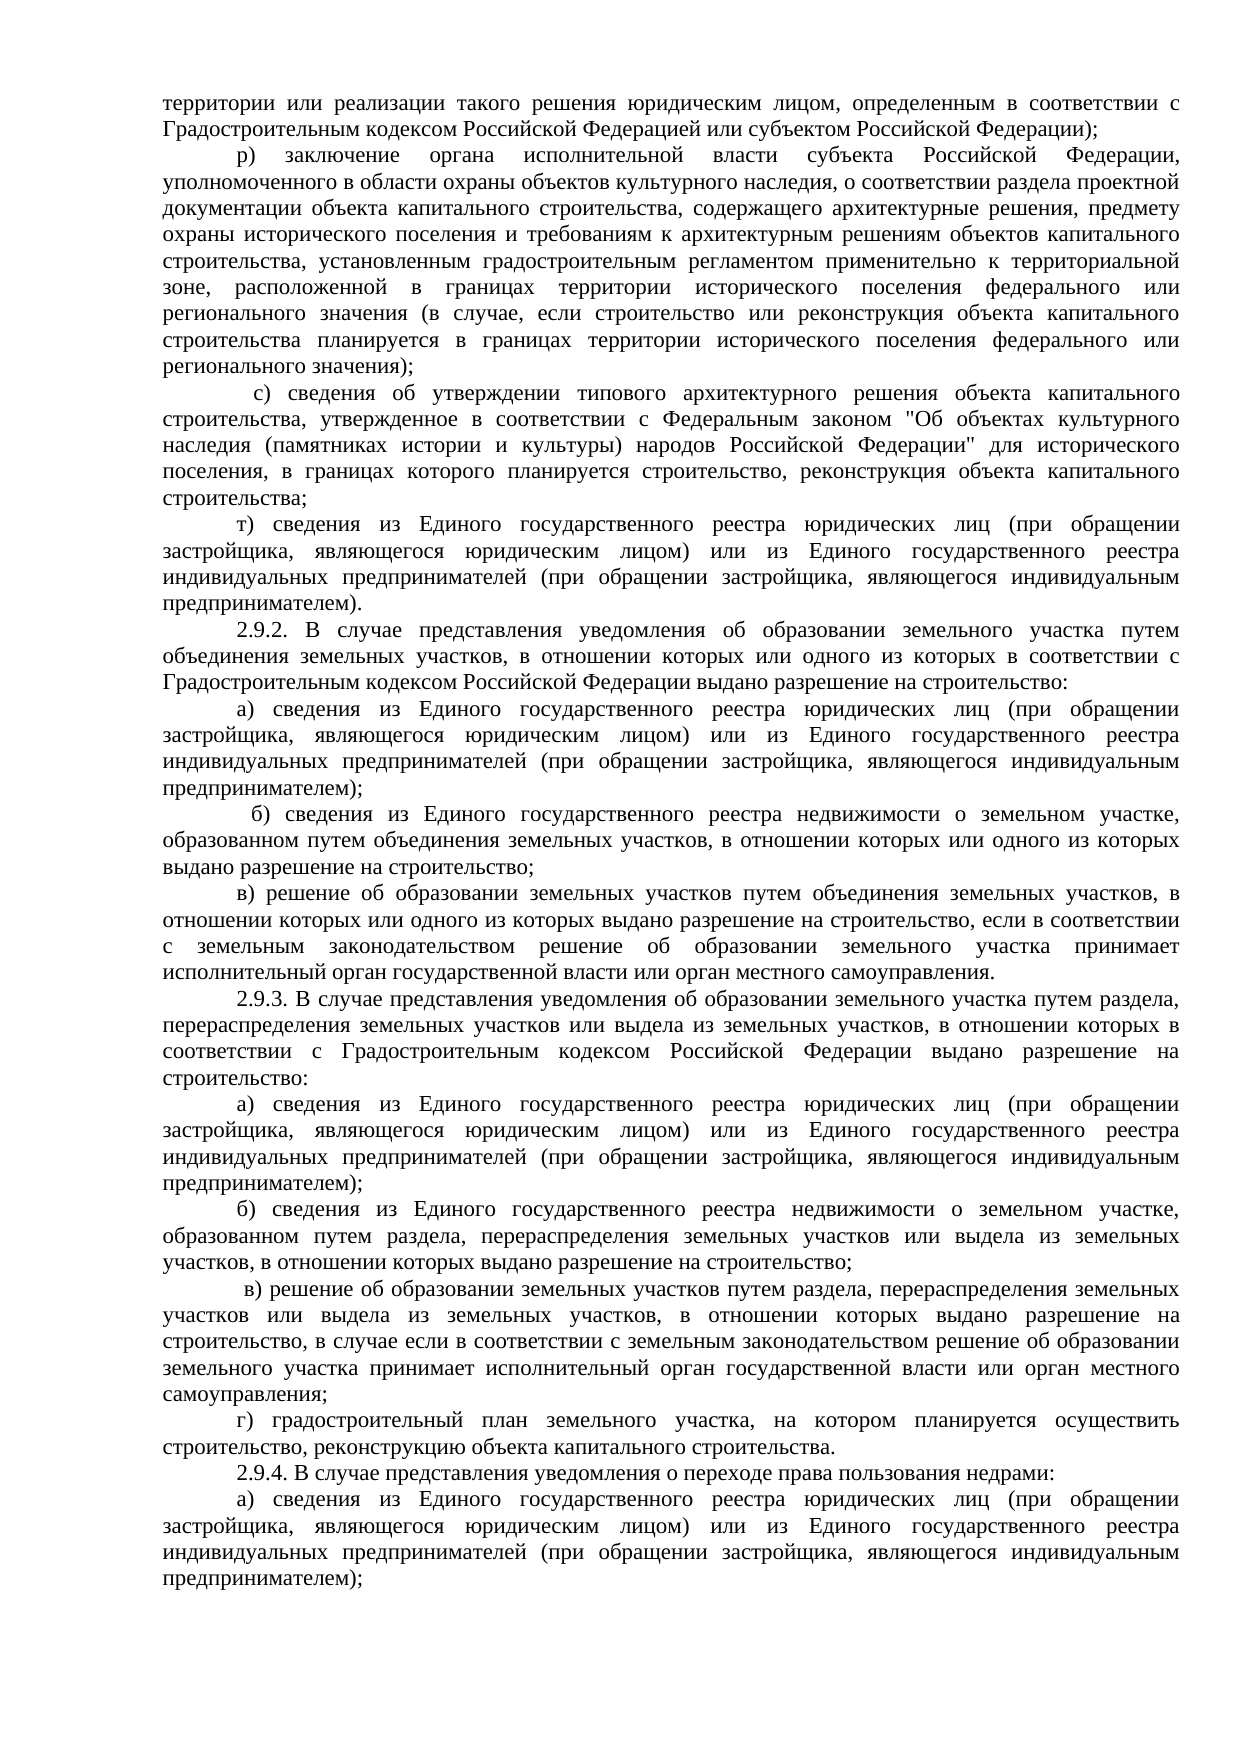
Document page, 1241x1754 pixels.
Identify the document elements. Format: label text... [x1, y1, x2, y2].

list т) сведения из Единого государственного реестра юридических лиц (при обращении застройщика, являющегося юридическим лицом) или из Единого государственного реестра индивидуальных предпринимателей (при обращении застройщика, являющегося индивидуальным предпринимателем). [162, 510, 1181, 616]
list с) сведения об утверждении типового архитектурного решения объекта капитального строительства, утвержденное в соответствии с Федеральным законом "Об объектах культурного наследия (памятниках истории и культуры) народов Российской Федерации" для исторического поселения, в границах которого планируется строительство, реконструкция объекта капитального строительства; [162, 378, 1181, 510]
list р) заключение органа исполнительной власти субъекта Российской Федерации, уполномоченного в области охраны объектов культурного наследия, о соответствии раздела проектной документации объекта капитального строительства, содержащего архитектурные решения, предмету охраны исторического поселения и требованиям к архитектурным решениям объектов капитального строительства, установленным градостроительным регламентом применительно к территориальной зоне, расположенной в границах территории исторического поселения федерального или регионального значения (в случае, если строительство или реконструкция объекта капитального строительства планируется в границах территории исторического поселения федерального или регионального значения); [162, 141, 1181, 378]
list б) сведения из Единого государственного реестра недвижимости о земельном участке, образованном путем объединения земельных участков, в отношении которых или одного из которых выдано разрешение на строительство; [162, 800, 1181, 879]
list 2.9.4. В случае представления уведомления о переходе права пользования недрами: [162, 1459, 1181, 1485]
list 2.9.3. В случае представления уведомления об образовании земельного участка путем раздела, перераспределения земельных участков или выдела из земельных участков, в отношении которых в соответствии с Градостроительным кодексом Российской Федерации выдано разрешение на строительство: [162, 985, 1181, 1090]
list 2.9.2. В случае представления уведомления об образовании земельного участка путем объединения земельных участков, в отношении которых или одного из которых в соответствии с Градостроительным кодексом Российской Федерации выдано разрешение на строительство: [162, 616, 1181, 695]
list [162, 89, 1181, 141]
list г) градостроительный план земельного участка, на котором планируется осуществить строительство, реконструкцию объекта капитального строительства. [162, 1406, 1181, 1459]
list б) сведения из Единого государственного реестра недвижимости о земельном участке, образованном путем раздела, перераспределения земельных участков или выдела из земельных участков, в отношении которых выдано разрешение на строительство; [162, 1196, 1181, 1274]
list в) решение об образовании земельных участков путем раздела, перераспределения земельных участков или выдела из земельных участков, в отношении которых выдано разрешение на строительство, в случае если в соответствии с земельным законодательством решение об образовании земельного участка принимает исполнительный орган государственной власти или орган местного самоуправления; [162, 1274, 1181, 1406]
list в) решение об образовании земельных участков путем объединения земельных участков, в отношении которых или одного из которых выдано разрешение на строительство, если в соответствии с земельным законодательством решение об образовании земельного участка принимает исполнительный орган государственной власти или орган местного самоуправления. [162, 879, 1181, 985]
